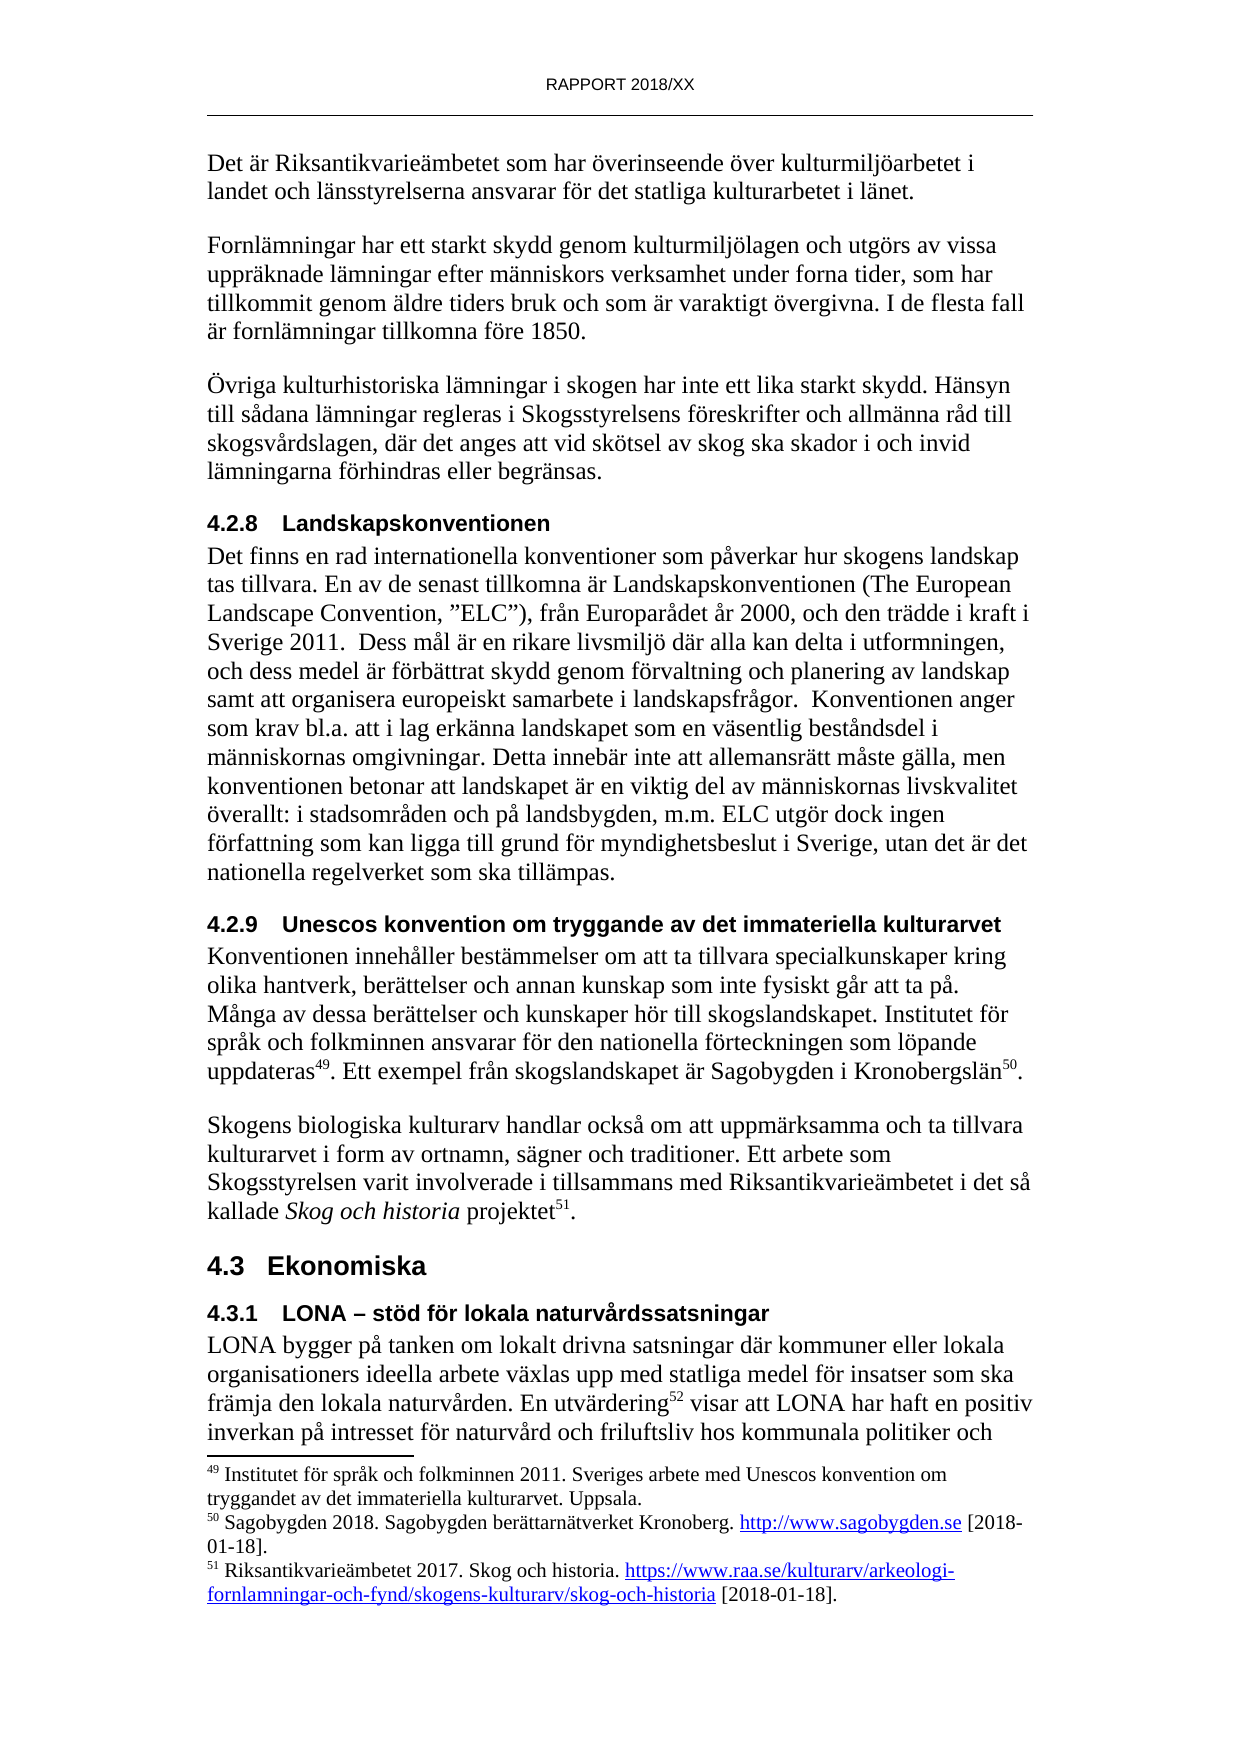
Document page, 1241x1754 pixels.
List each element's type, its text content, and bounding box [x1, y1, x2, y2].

subtitle Ekonomiska [207, 1250, 1033, 1281]
subtitle Landskapskonventionen [207, 510, 1033, 537]
text Det finns en rad internationella konventioner som påverkar hur skogens landskap tas tillvara. En av de senast tillkomna är Landskapskonventionen (The European Landscape Convention, ”ELC”), från Europarådet år 2000, och den trädde i kraft i Sverige 2011. Dess mål är en rikare livsmiljö där alla kan delta i utformningen, och dess medel är förbättrat skydd genom förvaltning och planering av landskap samt att organisera europeiskt samarbete i landskapsfrågor. Konventionen anger som krav bl.a. att i lag erkänna landskapet som en väsentlig beståndsdel i människornas omgivningar. Detta innebär inte att allemansrätt måste gälla, men konventionen betonar att landskapet är en viktig del av människornas livskvalitet överallt: i stadsområden och på landsbygden, m.m. ELC utgör dock ingen författning som kan ligga till grund för myndighetsbeslut i Sverige, utan det är det nationella regelverket som ska tillämpas. [207, 541, 1033, 886]
text Det är Riksantikvarieämbetet som har överinseende över kulturmiljöarbetet i landet och länsstyrelserna ansvarar för det statliga kulturarbetet i länet. [207, 148, 1033, 205]
text Övriga kulturhistoriska lämningar i skogen har inte ett lika starkt skydd. Hänsyn till sådana lämningar regleras i Skogsstyrelsens föreskrifter och allmänna råd till skogsvårdslagen, där det anges att vid skötsel av skog ska skador i och invid lämningarna förhindras eller begränsas. [207, 370, 1033, 485]
text Skogens biologiska kulturarv handlar också om att uppmärksamma och ta tillvara kulturarvet i form av ortnamn, sägner och traditioner. Ett arbete som Skogsstyrelsen varit involverade i tillsammans med Riksantikvarieämbetet i det så kallade Skog och historia projektet. [207, 1110, 1033, 1225]
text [207, 1331, 1033, 1446]
text Konventionen innehåller bestämmelser om att ta tillvara specialkunskaper kring olika hantverk, berättelser och annan kunskap som inte fysiskt går att ta på. Många av dessa berättelser och kunskaper hör till skogslandskapet. Institutet för språk och folkminnen ansvarar för den nationella förteckningen som löpande uppdateras. Ett exempel från skogslandskapet är Sagobygden i Kronobergslän. [207, 941, 1033, 1085]
subtitle Unescos konvention om tryggande av det immateriella kulturarvet [207, 911, 1033, 937]
text Fornlämningar har ett starkt skydd genom kulturmiljölagen och utgörs av vissa uppräknade lämningar efter människors verksamhet under forna tider, som har tillkommit genom äldre tiders bruk och som är varaktigt övergivna. I de flesta fall är fornlämningar tillkomna före 1850. [207, 230, 1033, 345]
subtitle LONA – stöd för lokala naturvårdssatsningar [207, 1300, 1033, 1326]
